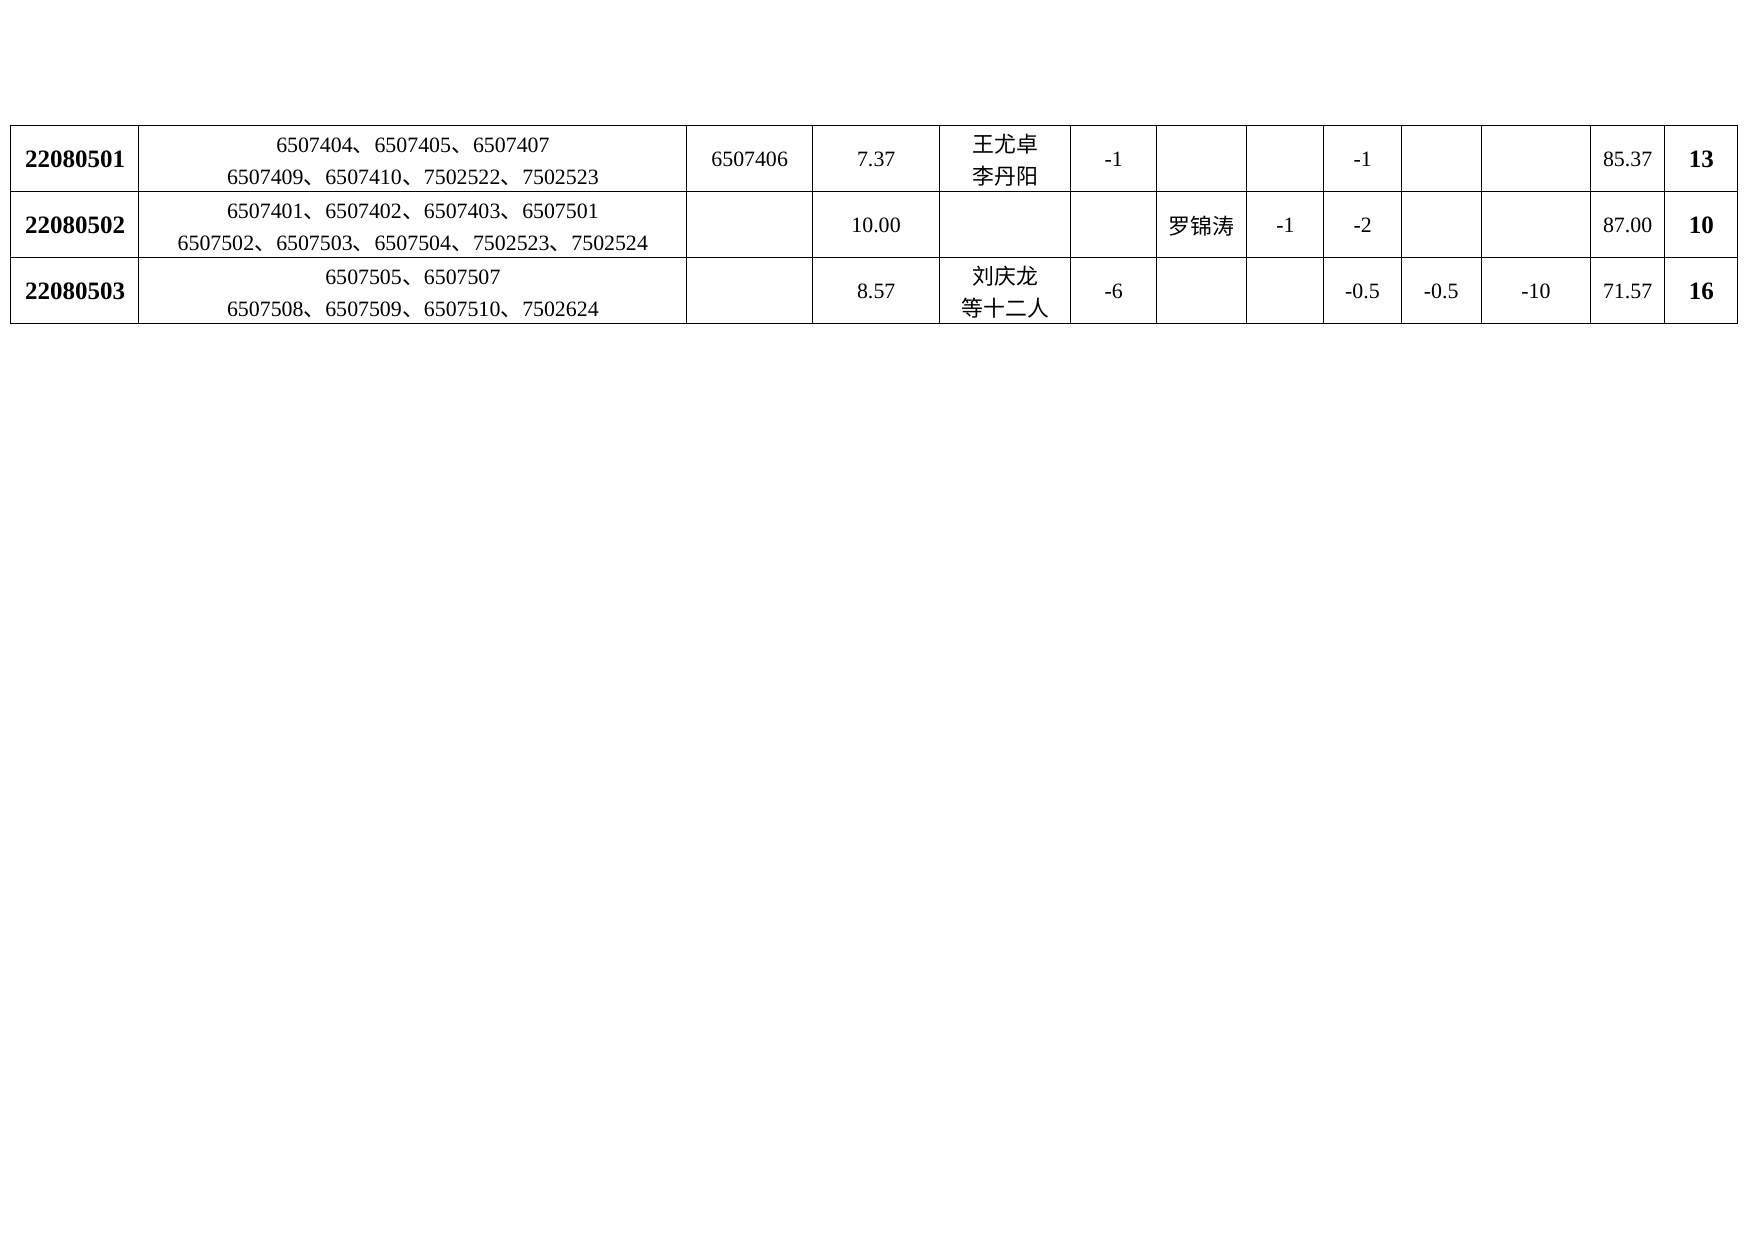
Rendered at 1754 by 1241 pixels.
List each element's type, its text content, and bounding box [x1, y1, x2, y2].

table_cell [1071, 192, 1156, 257]
table_cell 8.57 [813, 258, 939, 323]
table_cell -2 [1324, 192, 1401, 257]
table_cell [1157, 258, 1246, 323]
table_cell [687, 192, 812, 257]
table_cell [1157, 126, 1246, 191]
table_cell 16 [1665, 258, 1737, 323]
table_cell 6507406 [687, 126, 812, 191]
table_cell 10.00 [813, 192, 939, 257]
table_cell [1402, 192, 1481, 257]
table_cell 6507401、6507402、6507403、6507501 6507502、6507503、6507504、7502523、7502524 [139, 192, 686, 257]
table_cell 刘庆龙 等十二人 [940, 258, 1070, 323]
table_cell 87.00 [1591, 192, 1664, 257]
table_cell 71.57 [1591, 258, 1664, 323]
table_cell [940, 192, 1070, 257]
table_cell -0.5 [1402, 258, 1481, 323]
table_cell -1 [1071, 126, 1156, 191]
table_cell 6507404、6507405、6507407 6507409、6507410、7502522、7502523 [139, 126, 686, 191]
table_cell 22080502 [11, 192, 138, 257]
table_cell -6 [1071, 258, 1156, 323]
table_cell -0.5 [1324, 258, 1401, 323]
table_cell 7.37 [813, 126, 939, 191]
table_cell 13 [1665, 126, 1737, 191]
table_cell -1 [1247, 192, 1323, 257]
table_cell 22080503 [11, 258, 138, 323]
table_cell 10 [1665, 192, 1737, 257]
table_cell [1247, 126, 1323, 191]
table_cell 85.37 [1591, 126, 1664, 191]
table_cell [1247, 258, 1323, 323]
table_cell [1482, 192, 1590, 257]
table_cell 王尤卓 李丹阳 [940, 126, 1070, 191]
table_cell -10 [1482, 258, 1590, 323]
table_cell 6507505、6507507 6507508、6507509、6507510、7502624 [139, 258, 686, 323]
table_cell 22080501 [11, 126, 138, 191]
table_cell [1402, 126, 1481, 191]
table_cell -1 [1324, 126, 1401, 191]
table_cell [1482, 126, 1590, 191]
table_cell 罗锦涛 [1157, 192, 1246, 257]
table_cell [687, 258, 812, 323]
